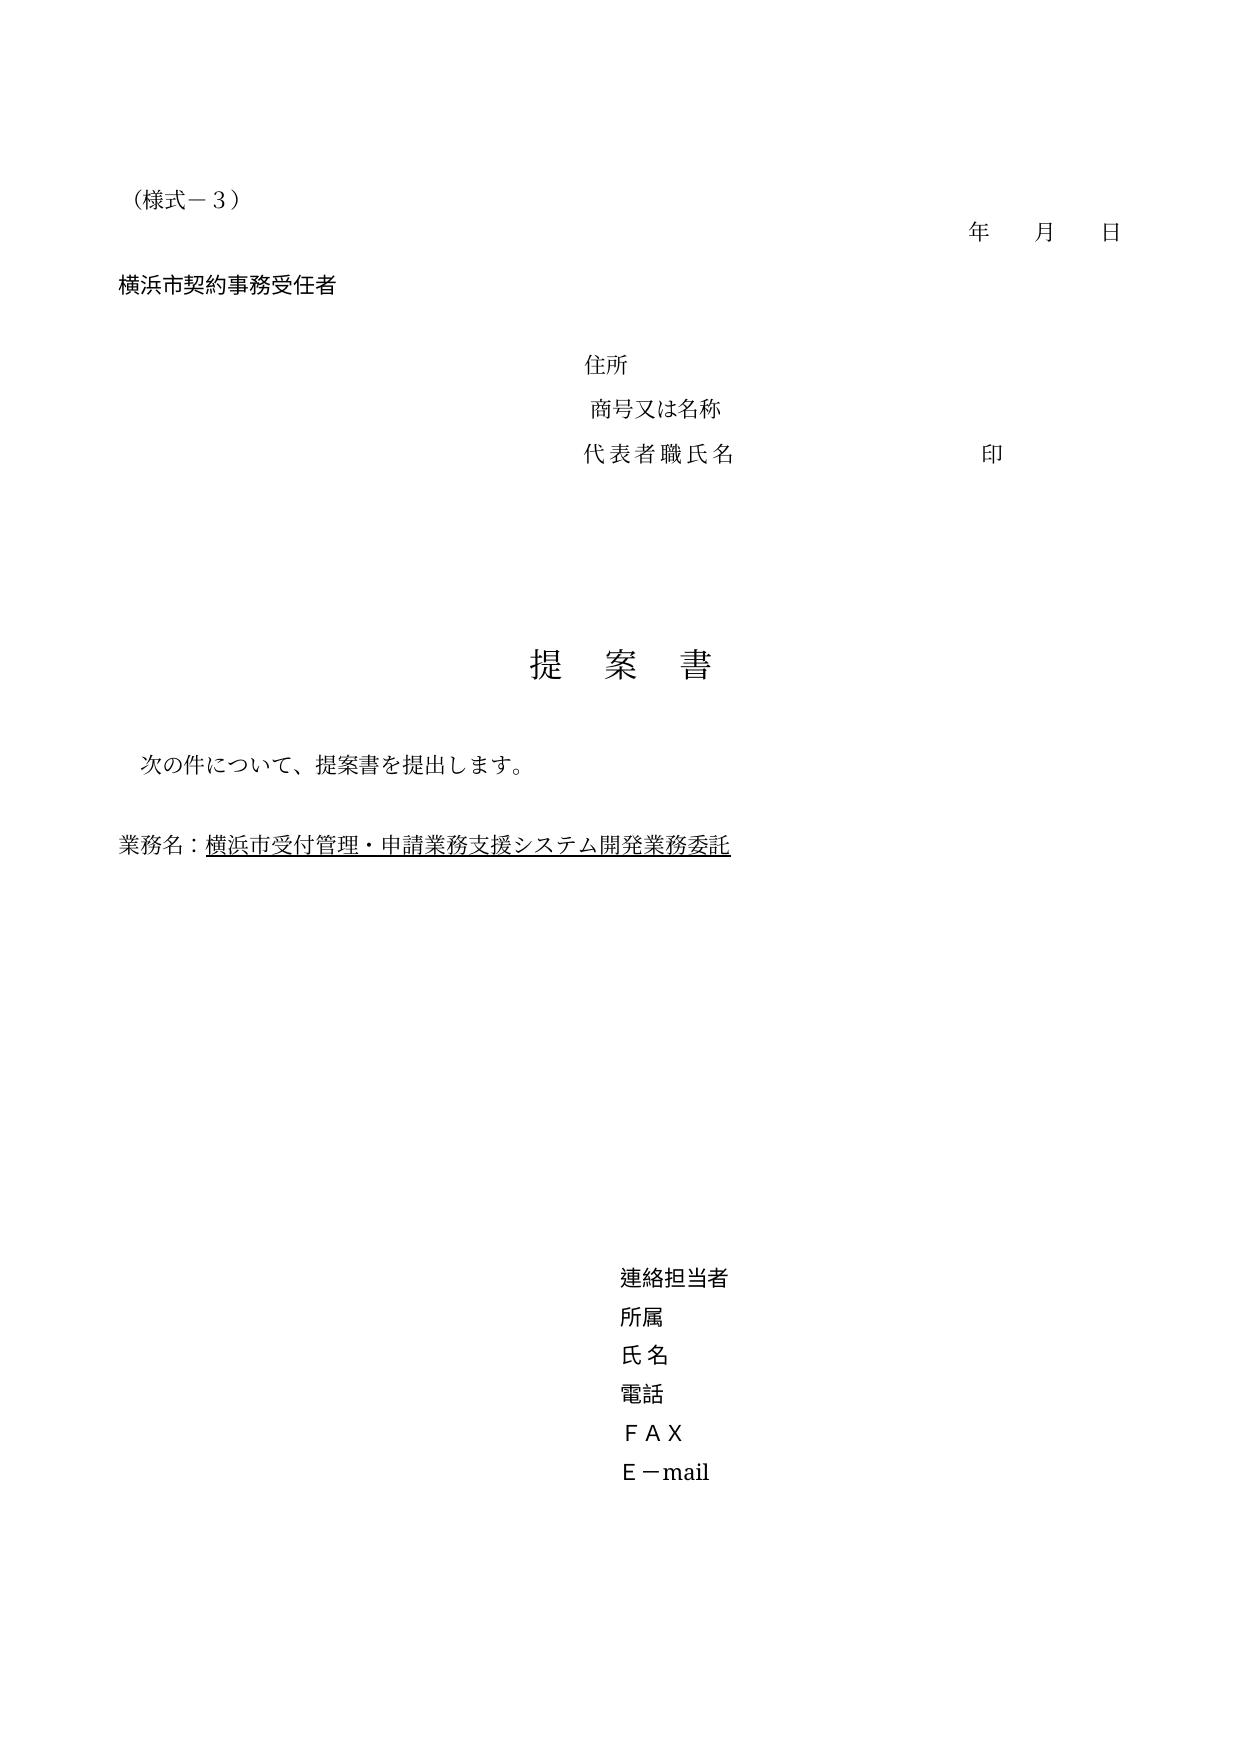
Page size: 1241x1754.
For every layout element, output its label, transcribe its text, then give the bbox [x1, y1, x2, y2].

text 年 月 日 [77, 215, 1121, 246]
text 商号又は名称 [470, 393, 852, 424]
text 代表者職氏名 印 [583, 437, 1165, 469]
text Ｅ－mail [470, 1457, 858, 1487]
text 連絡担当者所属 [620, 1262, 730, 1331]
text 提 案 書 [77, 639, 1165, 687]
text 横浜市契約事務受任者 [118, 270, 1165, 299]
text 氏 名 電話 [620, 1340, 686, 1409]
text （様式－３） [77, 183, 1165, 215]
text ＦＡＸ [620, 1418, 686, 1448]
text 業務名：横浜市受付管理・申請業務支援システム開発業務委託 [118, 828, 1165, 859]
text 住所 [470, 348, 742, 379]
text 次の件について、提案書を提出します。 [140, 748, 1165, 779]
